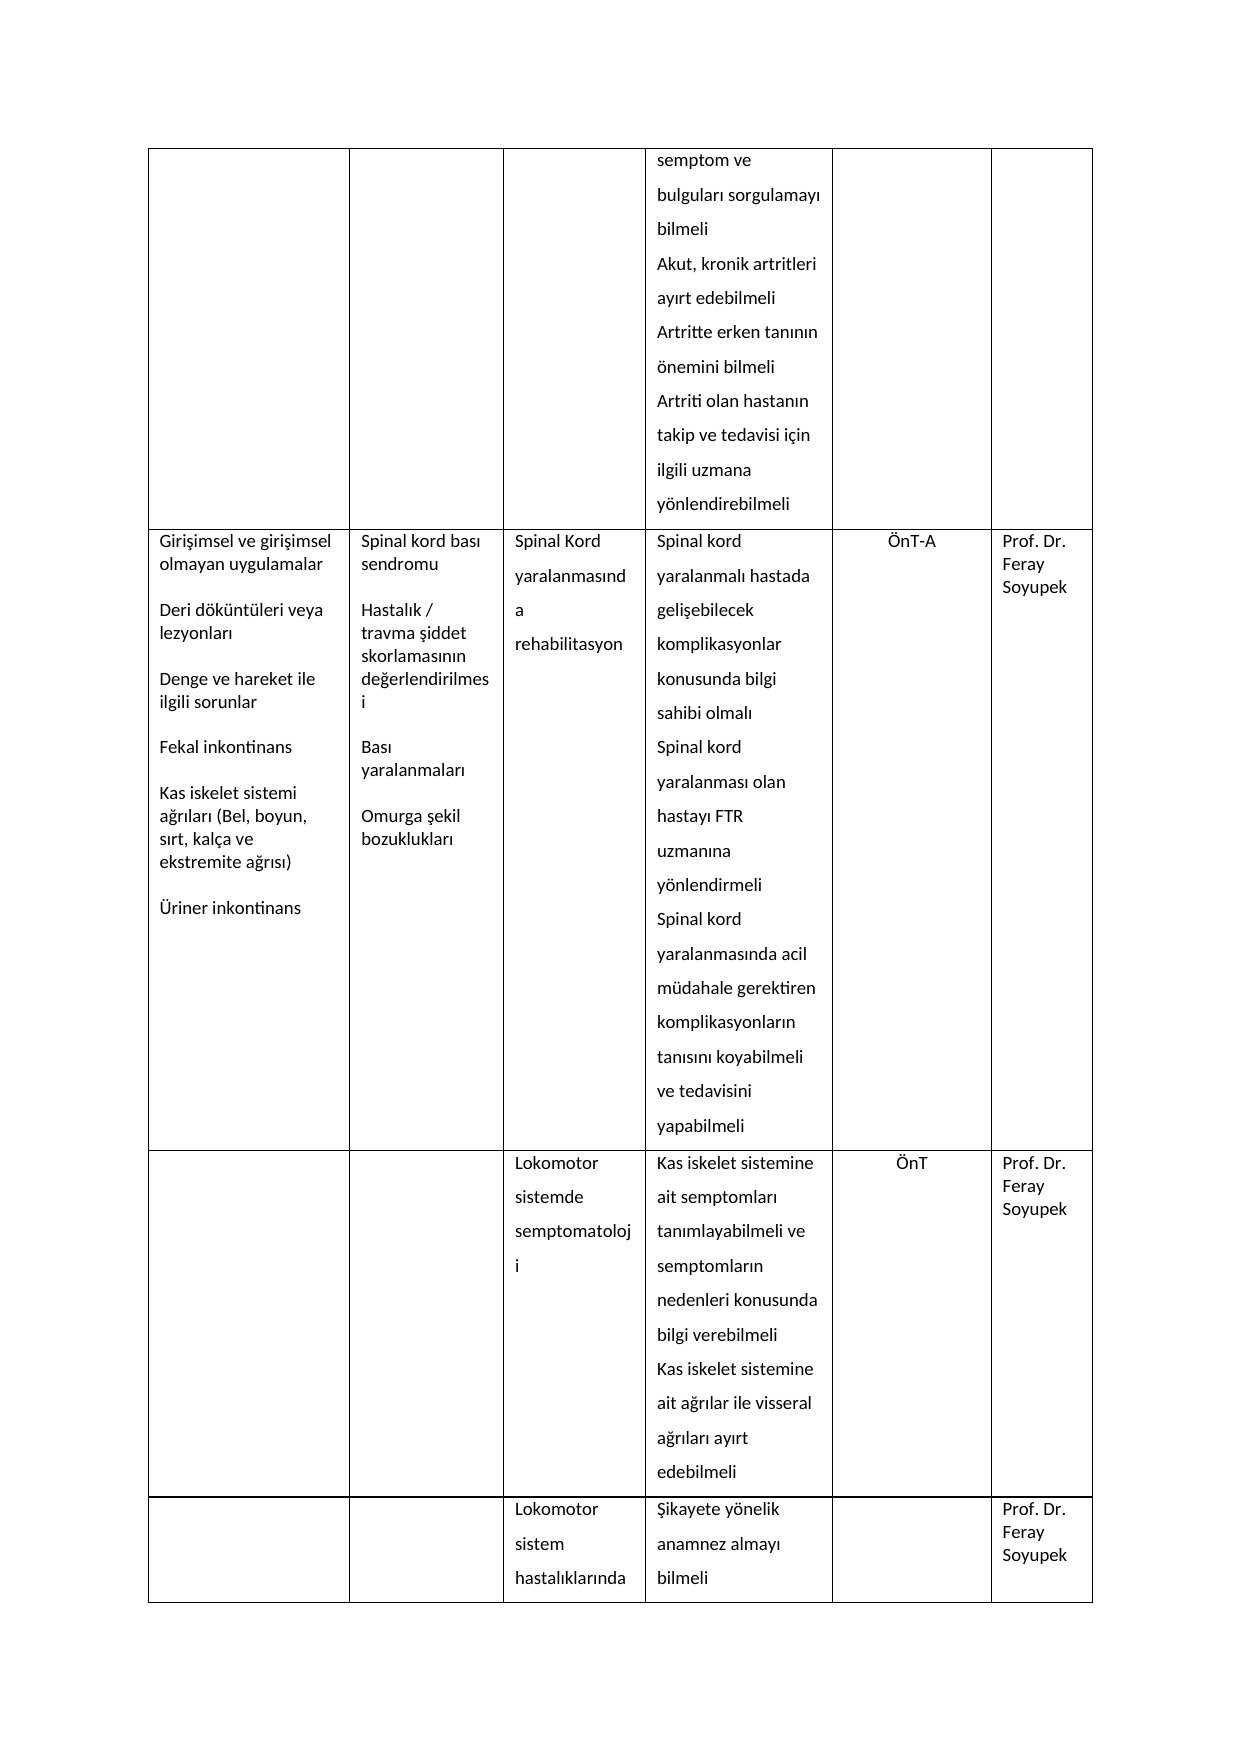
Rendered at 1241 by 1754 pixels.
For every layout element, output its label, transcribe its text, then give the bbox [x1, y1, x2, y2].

table_cell Girişimsel ve girişimsel olmayan uygulamalar Deri döküntüleri veya lezyonları Denge ve hareket ile ilgili sorunlar Fekal inkontinans Kas iskelet sistemi ağrıları (Bel, boyun, sırt, kalça ve ekstremite ağrısı) Üriner inkontinans [149, 530, 349, 1150]
table_cell [350, 1151, 503, 1496]
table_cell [646, 149, 832, 528]
table_cell Prof. Dr. Feray Soyupek [992, 1151, 1092, 1496]
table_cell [504, 149, 645, 528]
table_cell Spinal kord yaralanmalı hastada gelişebilecek komplikasyonlar konusunda bilgi sahibi olmalı Spinal kord yaralanması olan hastayı FTR uzmanına yönlendirmeli Spinal kord yaralanmasında acil müdahale gerektiren komplikasyonların tanısını koyabilmeli ve tedavisini yapabilmeli [646, 530, 832, 1150]
table_cell [149, 1151, 349, 1496]
table_cell ÖnT-A [833, 530, 991, 1150]
table_cell [350, 1498, 503, 1602]
table_cell [149, 1498, 349, 1602]
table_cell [992, 1498, 1092, 1602]
table_cell [833, 1498, 991, 1602]
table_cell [504, 1498, 645, 1602]
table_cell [646, 1498, 832, 1602]
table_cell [992, 149, 1092, 528]
table_cell Lokomotor sistemde semptomatoloji [504, 1151, 645, 1496]
table_cell ÖnT [833, 1151, 991, 1496]
table_cell Kas iskelet sistemine ait semptomları tanımlayabilmeli ve semptomların nedenleri konusunda bilgi verebilmeli Kas iskelet sistemine ait ağrılar ile visseral ağrıları ayırt edebilmeli [646, 1151, 832, 1496]
table_cell Spinal Kord yaralanmasında rehabilitasyon [504, 530, 645, 1150]
table_cell Prof. Dr. Feray Soyupek [992, 530, 1092, 1150]
table_cell Spinal kord bası sendromu Hastalık / travma şiddet skorlamasının değerlendirilmesi Bası yaralanmaları Omurga şekil bozuklukları [350, 530, 503, 1150]
table_cell T [833, 149, 991, 528]
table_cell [149, 149, 349, 528]
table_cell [350, 149, 503, 528]
